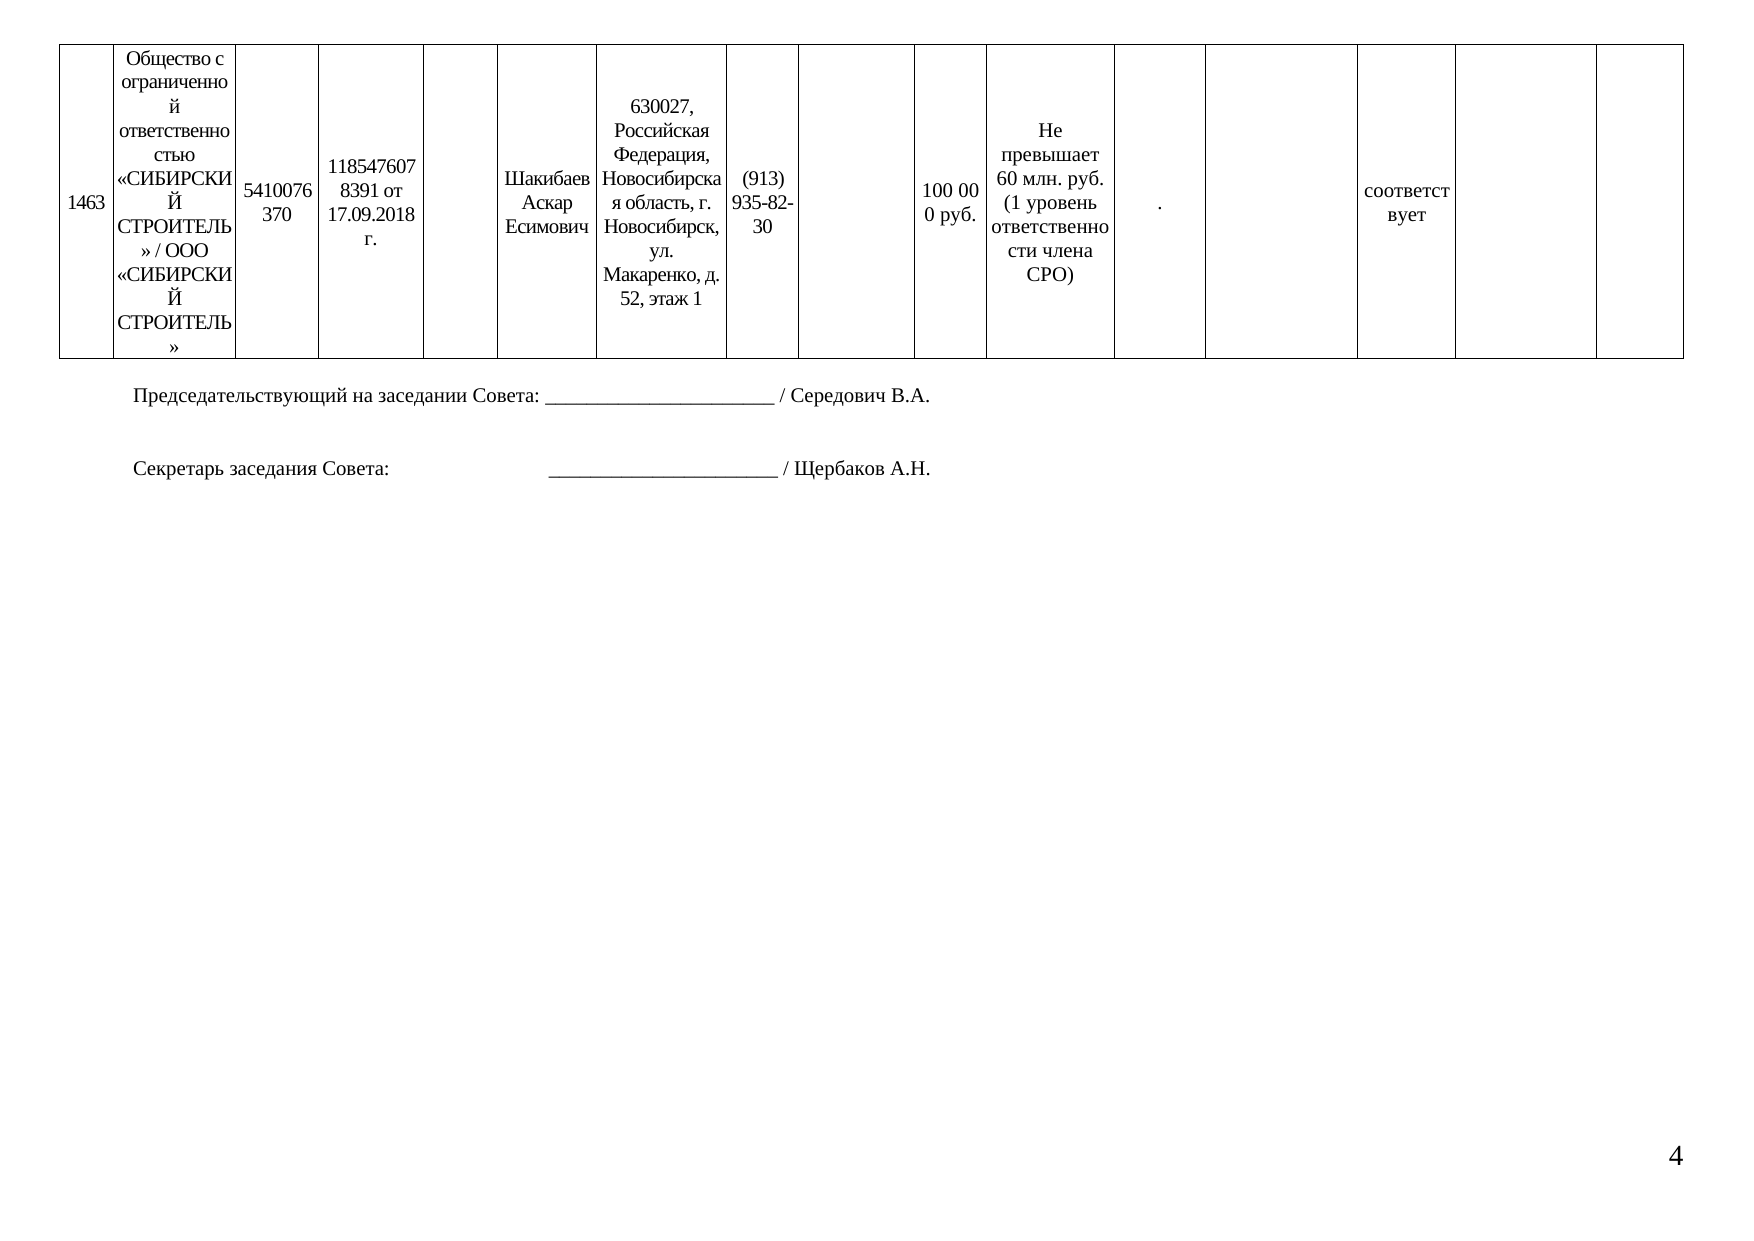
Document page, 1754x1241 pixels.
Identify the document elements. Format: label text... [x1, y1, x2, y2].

table_header Общество с ограниченной ответственностью «СИБИРСКИЙ СТРОИТЕЛЬ» / ООО «СИБИРСКИЙ СТРОИТЕЛЬ» [114, 45, 235, 358]
table_header 100 000 руб. [915, 45, 986, 358]
table_header 1185476078391 от 17.09.2018 г. [319, 45, 423, 358]
table_header 630027, Российская Федерация, Новосибирская область, г. Новосибирск, ул. Макаренко, д. 52, этаж 1 [597, 45, 726, 358]
table_header 1463 [60, 45, 113, 358]
table_header Не превышает 60 млн. руб. (1 уровень ответственности члена СРО) [987, 45, 1114, 358]
table_header . [1115, 45, 1205, 358]
table_header Шакибаев Аскар Есимович [498, 45, 596, 358]
table_header [424, 45, 497, 358]
table_header [799, 45, 914, 358]
table_header соответствует [1358, 45, 1455, 358]
table_header [1597, 45, 1683, 358]
table_header (913) 935-82-30 [727, 45, 798, 358]
text Председательствующий на заседании Совета: ______________________ / Середович В.А. [59, 383, 1683, 407]
table_header [1456, 45, 1596, 358]
table_header 5410076370 [236, 45, 318, 358]
table_header [1206, 45, 1357, 358]
text Секретарь заседания Совета: ______________________ / Щербаков А.Н. [59, 456, 1683, 479]
